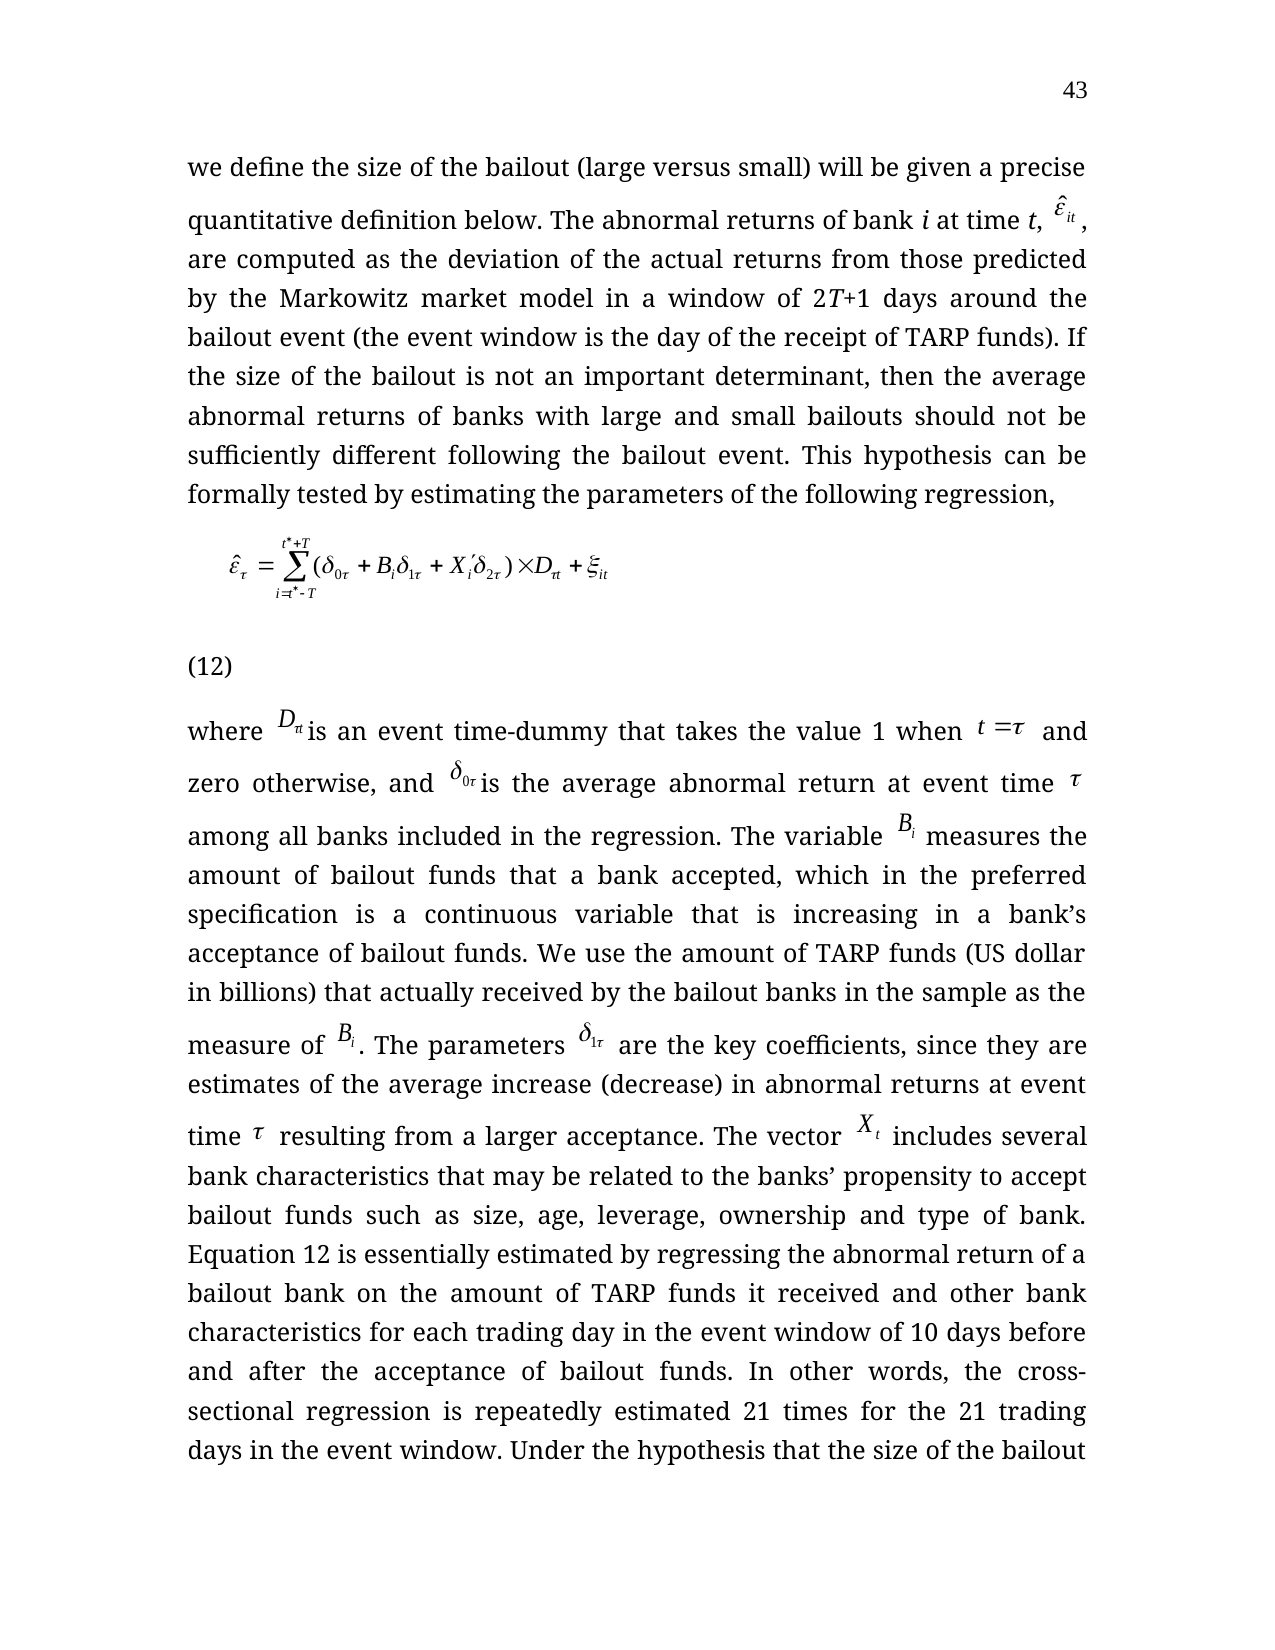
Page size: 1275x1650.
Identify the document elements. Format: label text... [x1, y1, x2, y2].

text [187, 700, 1087, 1466]
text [187, 150, 1087, 511]
text (12) [187, 528, 1087, 683]
